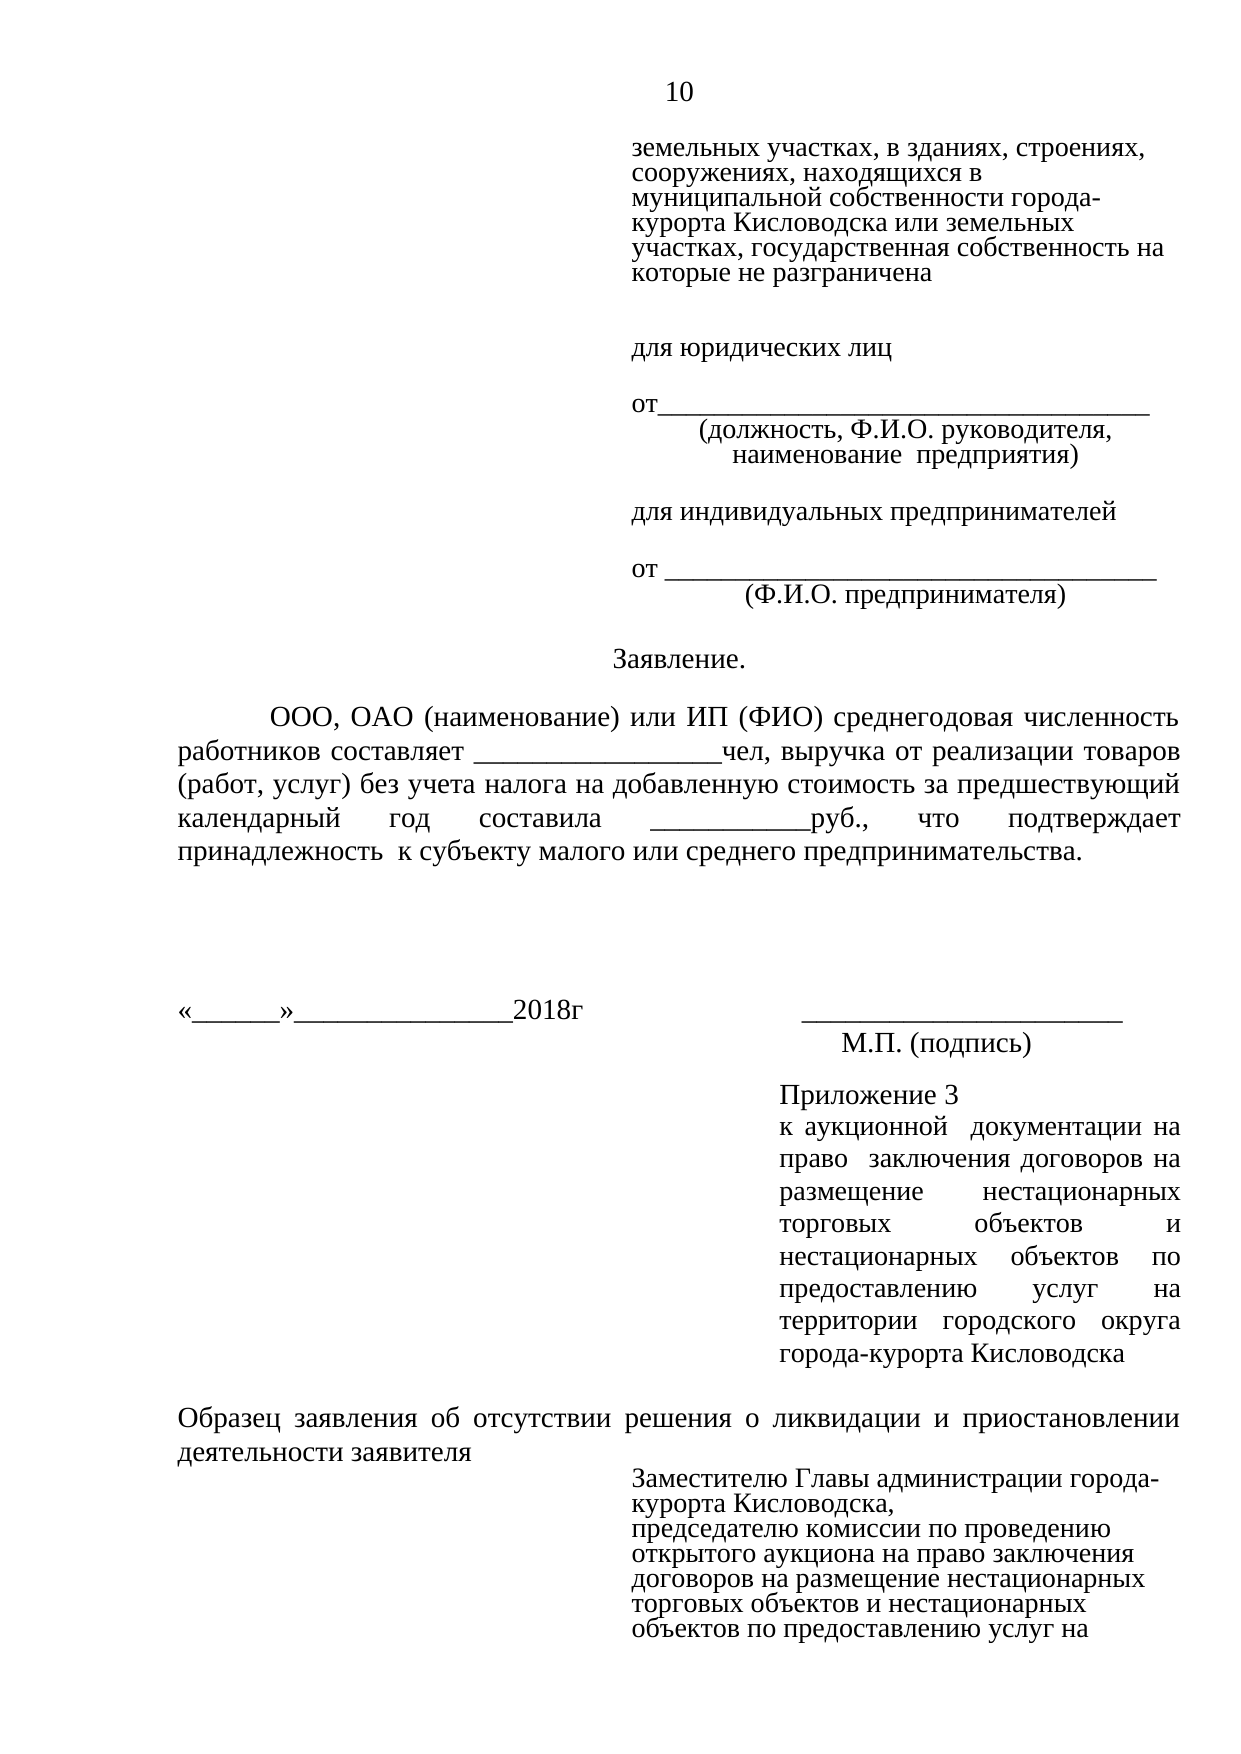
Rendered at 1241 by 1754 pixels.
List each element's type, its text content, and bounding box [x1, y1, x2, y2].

text «______»_______________2018г ______________________ [177, 992, 1181, 1026]
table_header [620, 136, 1191, 641]
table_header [620, 1468, 1196, 1665]
text ООО, ОАО (наименование) или ИП (ФИО) среднегодовая численность работников составляет _________________чел, выручка от реализации товаров (работ, услуг) без учета налога на добавленную стоимость за предшествующий календарный год составила ___________руб., что подтверждает принадлежность к субъекту малого или среднего предпринимательства. [177, 699, 1181, 867]
text Образец заявления об отсутствии решения о ликвидации и приостановлении деятельности заявителя [177, 1401, 1181, 1468]
table_header Приложение 3 к аукционной документации на право заключения договоров на размещение нестационарных торговых объектов и нестационарных объектов по предоставлению услуг на территории городского округа города-курорта Кисловодска [768, 1084, 1192, 1401]
text Заявление. [177, 641, 1181, 674]
text М.П. (подпись) [177, 1026, 1181, 1059]
